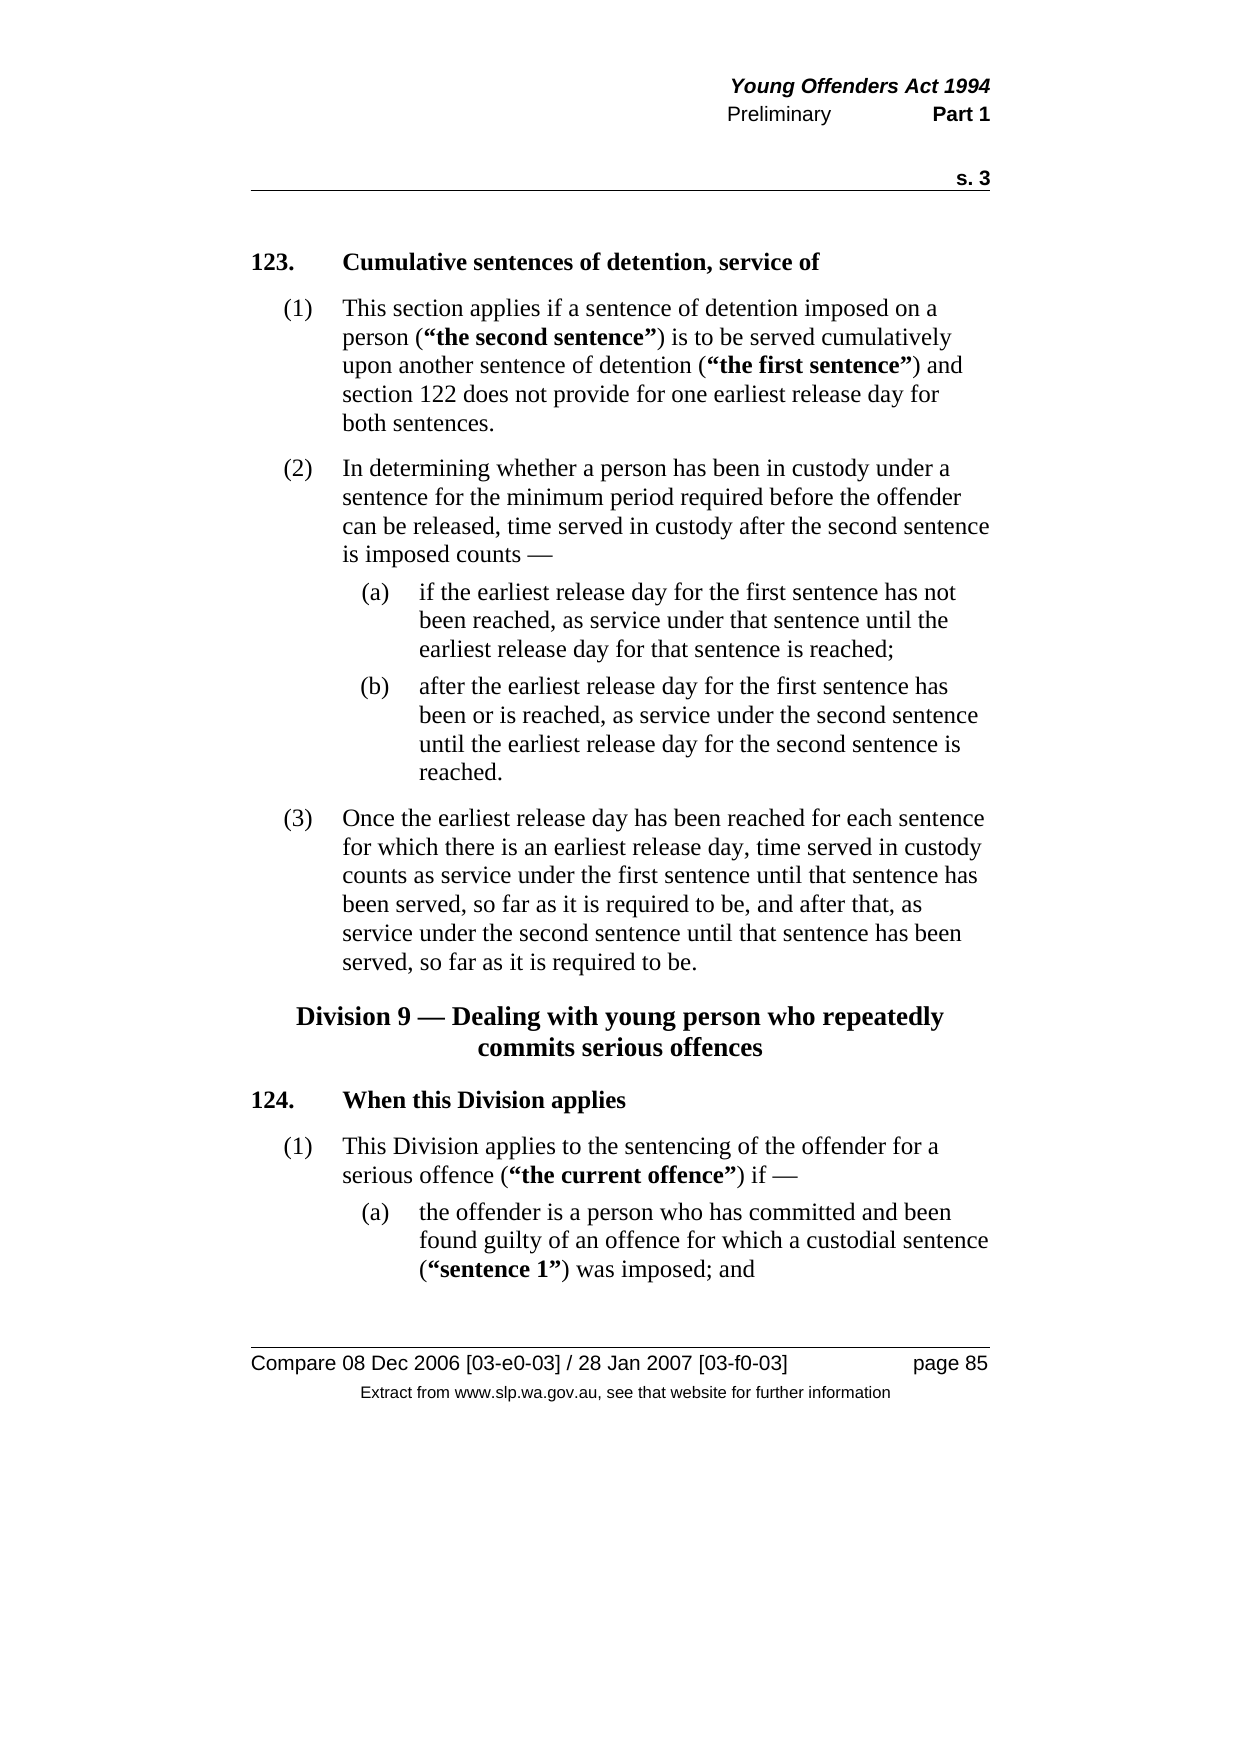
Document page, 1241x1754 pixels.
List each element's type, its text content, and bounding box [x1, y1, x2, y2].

subtitle 123. Cumulative sentences of detention, service of [251, 247, 990, 276]
subtitle Division 9 — Dealing with young person who repeatedly commits serious offences [251, 1000, 990, 1063]
text (2) In determining whether a person has been in custody under a sentence for the minimum period required before the offender can be released, time served in custody after the second sentence is imposed counts — [251, 453, 990, 568]
text (1) This section applies if a sentence of detention imposed on a person (“the second sentence”) is to be served cumulatively upon another sentence of detention (“the first sentence”) and section 122 does not provide for one earliest release day for both sentences. [251, 293, 990, 437]
text (b) after the earliest release day for the first sentence has been or is reached, as service under the second sentence until the earliest release day for the second sentence is reached. [251, 671, 990, 786]
text (a) the offender is a person who has committed and been found guilty of an offence for which a custodial sentence (“sentence 1”) was imposed; and [251, 1197, 990, 1283]
text (a) if the earliest release day for the first sentence has not been reached, as service under that sentence until the earliest release day for that sentence is reached; [251, 577, 990, 663]
subtitle 124. When this Division applies [251, 1086, 990, 1114]
text (1) This Division applies to the sentencing of the offender for a serious offence (“the current offence”) if — [251, 1131, 990, 1188]
text (3) Once the earliest release day has been reached for each sentence for which there is an earliest release day, time served in custody counts as service under the first sentence until that sentence has been served, so far as it is required to be, and after that, as service under the second sentence until that sentence has been served, so far as it is required to be. [251, 803, 990, 975]
